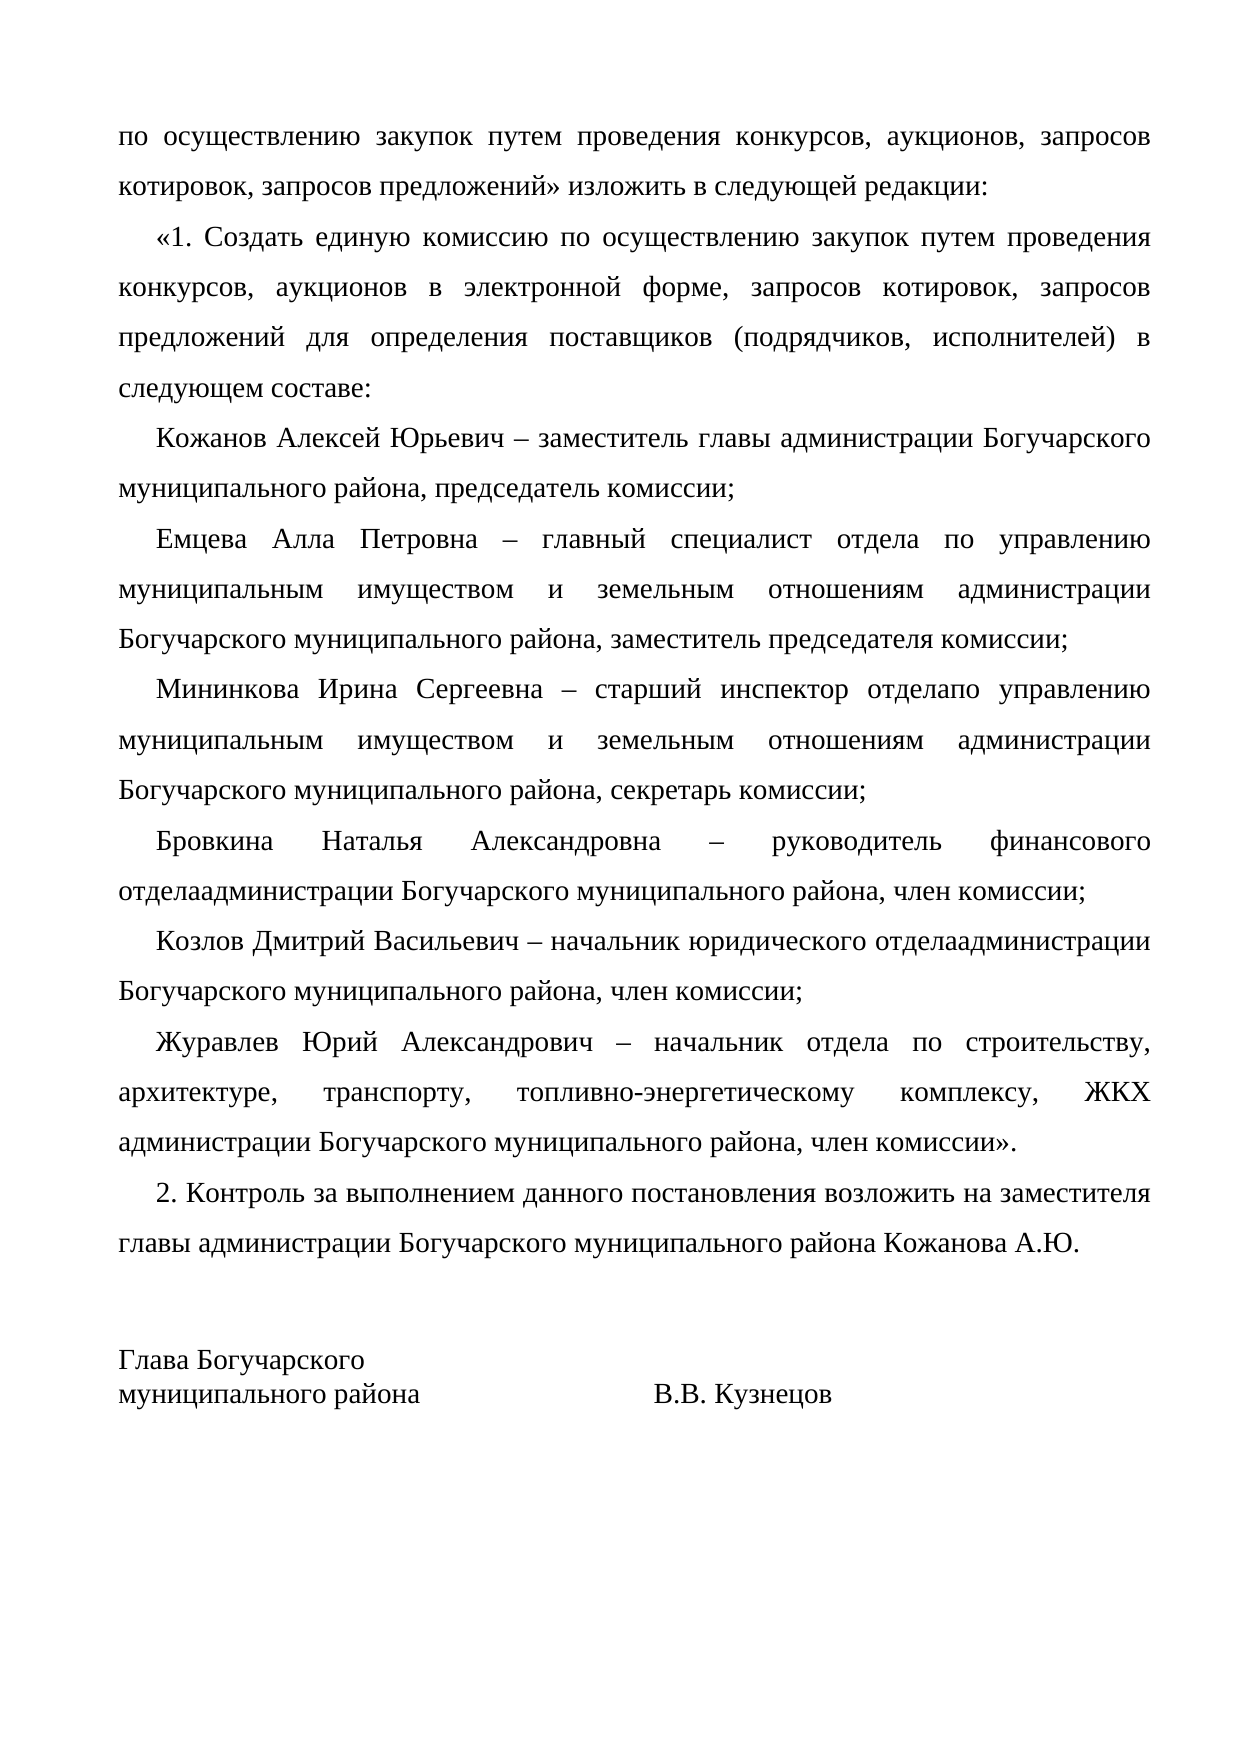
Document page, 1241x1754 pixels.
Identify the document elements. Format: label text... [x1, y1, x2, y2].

text «1. Создать единую комиссию по осуществлению закупок путем проведения конкурсов, аукционов в электронной форме, запросов котировок, запросов предложений для определения поставщиков (подрядчиков, исполнителей) в следующем составе: [118, 219, 1152, 403]
text 2. Контроль за выполнением данного постановления возложить на заместителя главы администрации Богучарского муниципального района Кожанова А.Ю. [118, 1175, 1152, 1259]
text Козлов Дмитрий Васильевич – начальник юридического отделаадминистрации Богучарского муниципального района, член комиссии; [118, 923, 1152, 1007]
text Емцева Алла Петровна – главный специалист отдела по управлению муниципальным имуществом и земельным отношениям администрации Богучарского муниципального района, заместитель председателя комиссии; [118, 521, 1152, 655]
text муниципального района В.В. Кузнецов [118, 1376, 1152, 1409]
text Мининкова Ирина Сергеевна – старший инспектор отделапо управлению муниципальным имуществом и земельным отношениям администрации Богучарского муниципального района, секретарь комиссии; [118, 672, 1152, 806]
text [118, 118, 1152, 202]
text Бровкина Наталья Александровна – руководитель финансового отделаадминистрации Богучарского муниципального района, член комиссии; [118, 823, 1152, 906]
text Кожанов Алексей Юрьевич – заместитель главы администрации Богучарского муниципального района, председатель комиссии; [118, 420, 1152, 504]
text Журавлев Юрий Александрович – начальник отдела по строительству, архитектуре, транспорту, топливно-энергетическому комплексу, ЖКХ администрации Богучарского муниципального района, член комиссии». [118, 1024, 1152, 1158]
text Глава Богучарского [118, 1342, 1152, 1376]
